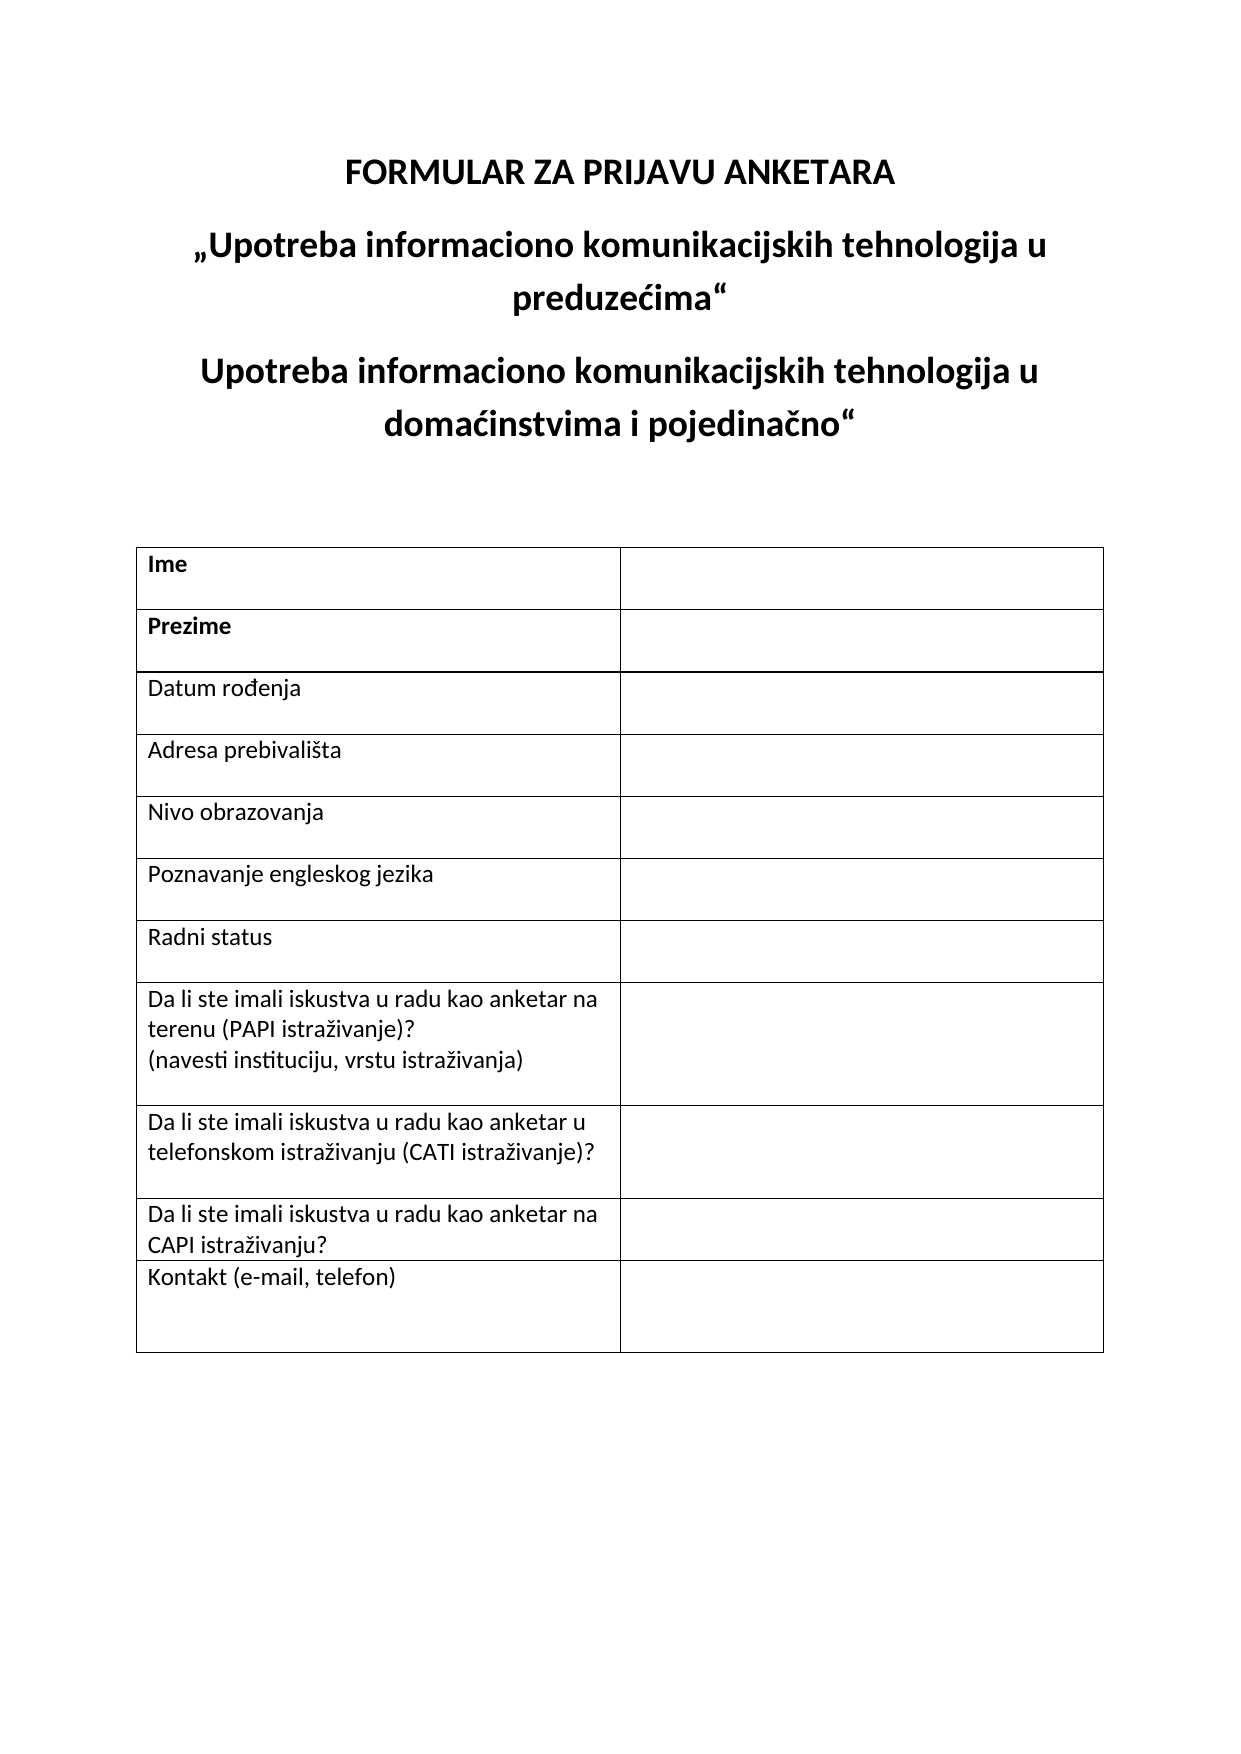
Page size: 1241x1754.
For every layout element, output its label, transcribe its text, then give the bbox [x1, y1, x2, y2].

table_cell [621, 1199, 1103, 1259]
text Upotreba informaciono komunikacijskih tehnologija u domaćinstvima i pojedinačno“ [148, 347, 1093, 446]
table_cell [621, 921, 1103, 982]
table_header [621, 548, 1103, 609]
table_cell [621, 735, 1103, 796]
table_cell Da li ste imali iskustva u radu kao anketar na CAPI istraživanju? [137, 1199, 620, 1259]
table_cell Poznavanje engleskog jezika [137, 859, 620, 920]
table_cell [621, 1106, 1103, 1197]
table_cell [621, 983, 1103, 1105]
table_cell Prezime [137, 610, 620, 671]
table_cell [621, 673, 1103, 733]
table_cell Da li ste imali iskustva u radu kao anketar na terenu (PAPI istraživanje)? (navesti instituciju, vrstu istraživanja) [137, 983, 620, 1105]
text FORMULAR ZA PRIJAVU ANKETARA [148, 148, 1093, 193]
table_cell [621, 610, 1103, 671]
table_cell [621, 859, 1103, 920]
text „Upotreba informaciono komunikacijskih tehnologija u preduzećima“ [148, 221, 1093, 320]
table_cell Adresa prebivališta [137, 735, 620, 796]
table_cell Da li ste imali iskustva u radu kao anketar u telefonskom istraživanju (CATI istraživanje)? [137, 1106, 620, 1197]
table_cell Datum rođenja [137, 673, 620, 733]
table_cell Nivo obrazovanja [137, 797, 620, 858]
table_cell [621, 797, 1103, 858]
table_cell Radni status [137, 921, 620, 982]
table_cell [621, 1261, 1103, 1352]
table_header Ime [137, 548, 620, 609]
table_cell Kontakt (e-mail, telefon) [137, 1261, 620, 1352]
